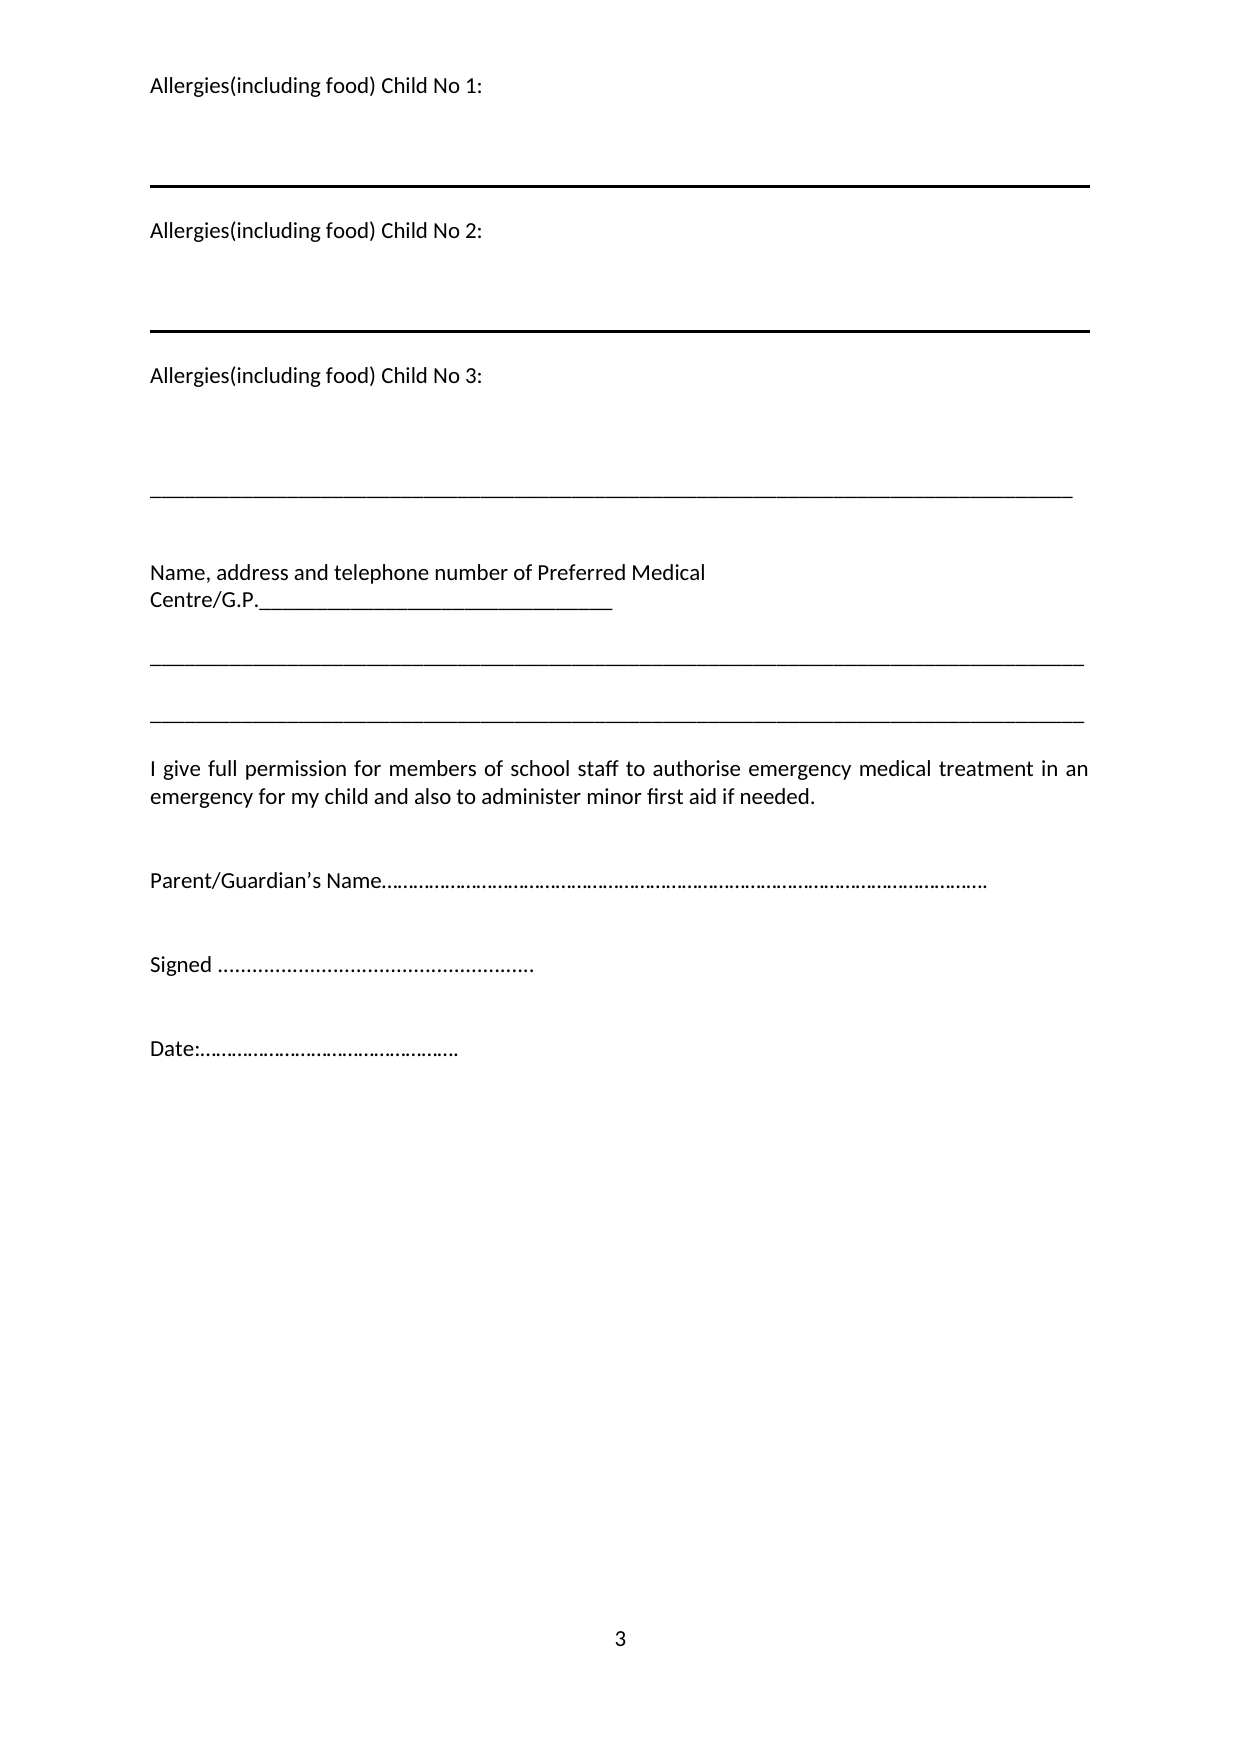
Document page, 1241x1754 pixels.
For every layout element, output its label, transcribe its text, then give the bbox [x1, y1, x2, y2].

text Parent/Guardian’s Name……………………………………………………………………………………………………. [150, 866, 1090, 894]
text Date:…………………………………………. [150, 1034, 1090, 1062]
text Allergies(including food) Child No 3: [150, 361, 1090, 389]
text __________________________________________________________________________________ [150, 698, 1090, 726]
text __________________________________________________________________________________ [150, 642, 1090, 670]
text Allergies(including food) Child No 2: [150, 216, 1090, 244]
text _________________________________________________________________________________ [150, 473, 1090, 502]
text Name, address and telephone number of Preferred Medical Centre/G.P._______________________________ [150, 558, 1090, 614]
text Allergies(including food) Child No 1: [150, 71, 1090, 99]
text I give full permission for members of school staff to authorise emergency medical treatment in an emergency for my child and also to administer minor first aid if needed. [150, 754, 1090, 810]
text Signed ....................................................... [150, 950, 1090, 978]
